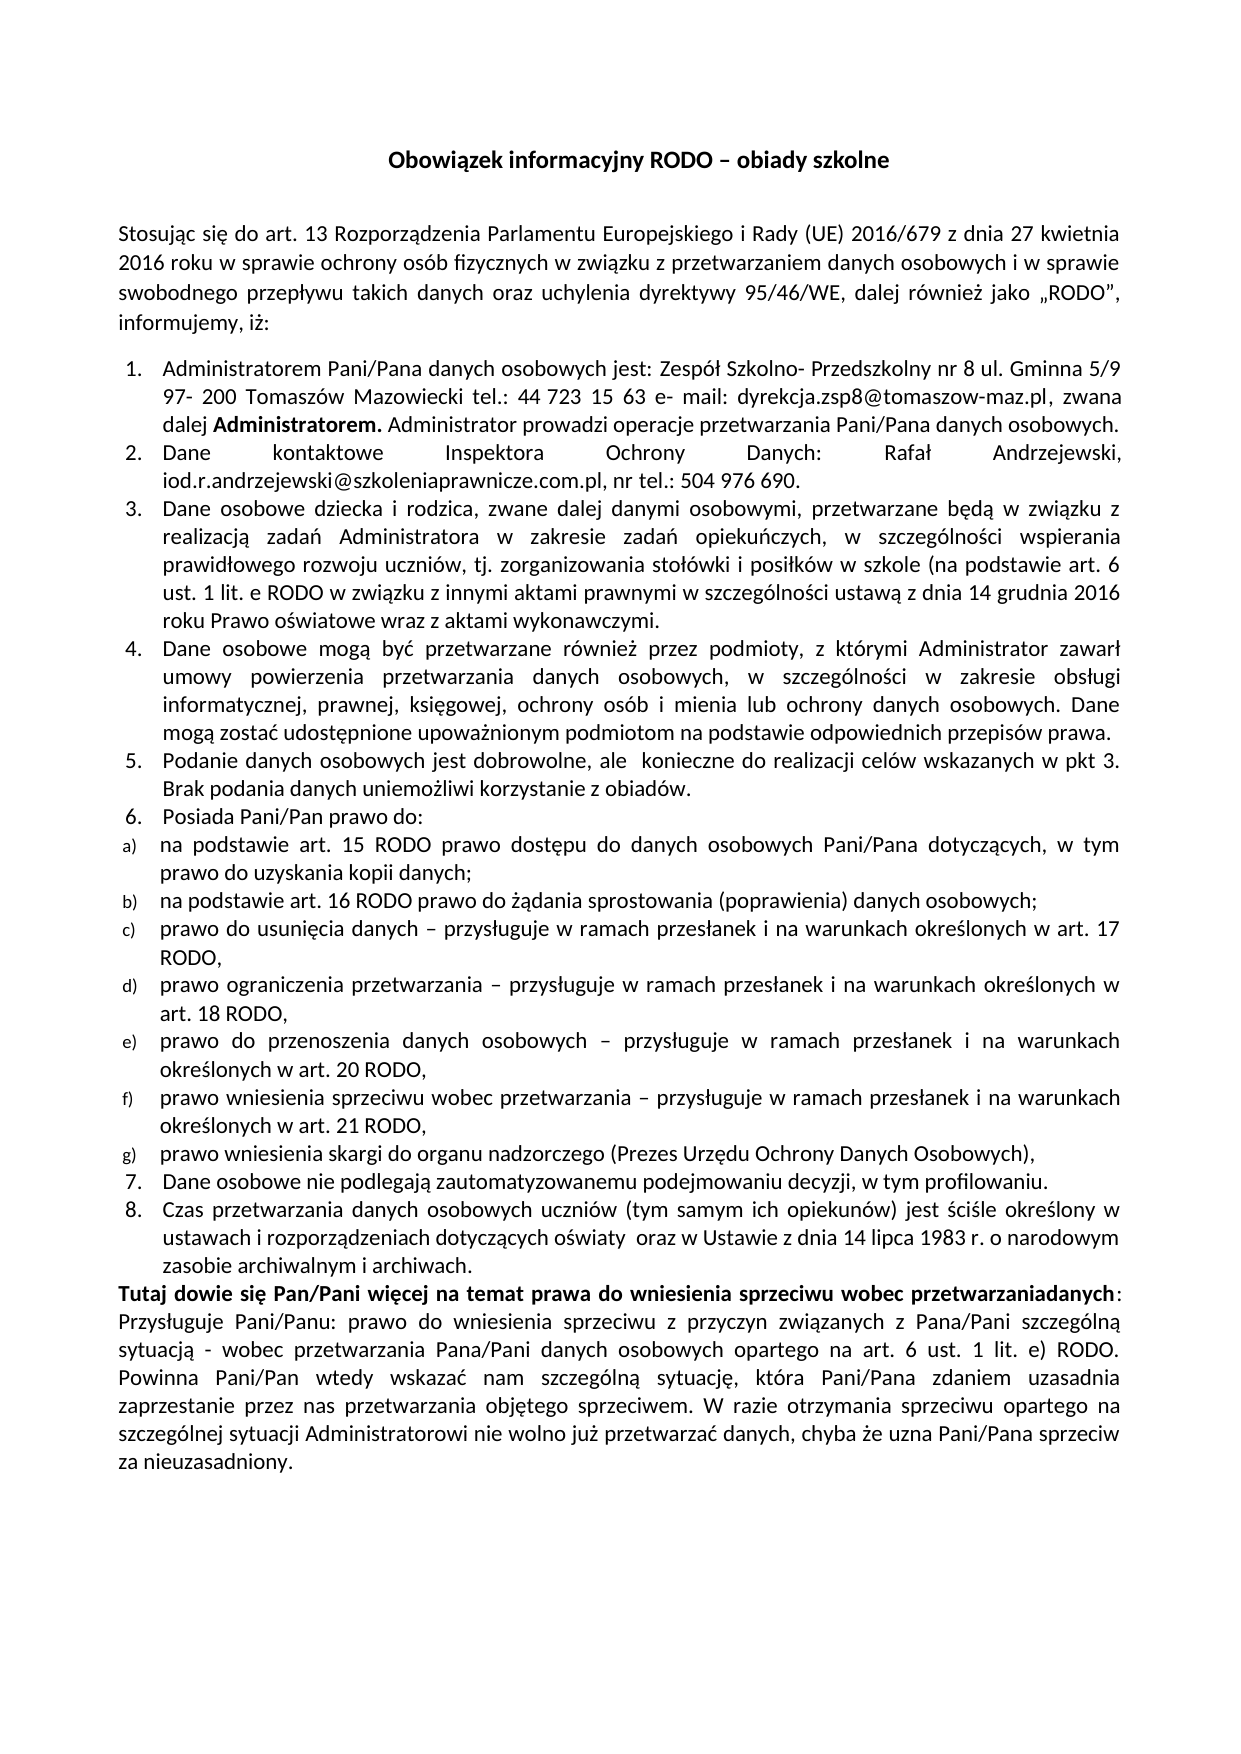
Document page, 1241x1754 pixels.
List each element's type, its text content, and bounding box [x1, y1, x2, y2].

list prawo wniesienia sprzeciwu wobec przetwarzania – przysługuje w ramach przesłanek i na warunkach określonych w art. 21 RODO, [122, 1083, 1122, 1139]
list Posiada Pani/Pan prawo do: [125, 802, 1122, 831]
list Dane kontaktowe Inspektora Ochrony Danych: Rafał Andrzejewski, iod.r.andrzejewski@szkoleniaprawnicze.com.pl, nr tel.: 504 976 690. [125, 438, 1122, 494]
list prawo do przenoszenia danych osobowych – przysługuje w ramach przesłanek i na warunkach określonych w art. 20 RODO, [122, 1027, 1122, 1083]
list prawo do usunięcia danych – przysługuje w ramach przesłanek i na warunkach określonych w art. 17 RODO, [122, 914, 1122, 971]
text Tutaj dowie się Pan/Pani więcej na temat prawa do wniesienia sprzeciwu wobec przetwarzaniadanych: Przysługuje Pani/Panu: prawo do wniesienia sprzeciwu z przyczyn związanych z Pana/Pani szczególną sytuacją - wobec przetwarzania Pana/Pani danych osobowych opartego na art. 6 ust. 1 lit. e) RODO. Powinna Pani/Pan wtedy wskazać nam szczególną sytuację, która Pani/Pana zdaniem uzasadnia zaprzestanie przez nas przetwarzania objętego sprzeciwem. W razie otrzymania sprzeciwu opartego na szczególnej sytuacji Administratorowi nie wolno już przetwarzać danych, chyba że uzna Pani/Pana sprzeciw za nieuzasadniony. [118, 1279, 1122, 1475]
text Stosując się do art. 13 Rozporządzenia Parlamentu Europejskiego i Rady (UE) 2016/679 z dnia 27 kwietnia 2016 roku w sprawie ochrony osób fizycznych w związku z przetwarzaniem danych osobowych i w sprawie swobodnego przepływu takich danych oraz uchylenia dyrektywy 95/46/WE, dalej również jako „RODO”, informujemy, iż: [118, 219, 1122, 336]
list Dane osobowe dziecka i rodzica, zwane dalej danymi osobowymi, przetwarzane będą w związku z realizacją zadań Administratora w zakresie zadań opiekuńczych, w szczególności wspierania prawidłowego rozwoju uczniów, tj. zorganizowania stołówki i posiłków w szkole (na podstawie art. 6 ust. 1 lit. e RODO w związku z innymi aktami prawnymi w szczególności ustawą z dnia 14 grudnia 2016 roku Prawo oświatowe wraz z aktami wykonawczymi. [125, 494, 1122, 634]
list Administratorem Pani/Pana danych osobowych jest: Zespół Szkolno- Przedszkolny nr 8 ul. Gminna 5/9 97- 200 Tomaszów Mazowiecki tel.: 44 723 15 63 e- mail: dyrekcja.zsp8@tomaszow-maz.pl, zwana dalej Administratorem. Administrator prowadzi operacje przetwarzania Pani/Pana danych osobowych. [125, 354, 1122, 438]
list Czas przetwarzania danych osobowych uczniów (tym samym ich opiekunów) jest ściśle określony w ustawach i rozporządzeniach dotyczących oświaty oraz w Ustawie z dnia 14 lipca 1983 r. o narodowym zasobie archiwalnym i archiwach. [125, 1195, 1122, 1279]
list Dane osobowe nie podlegają zautomatyzowanemu podejmowaniu decyzji, w tym profilowaniu. [125, 1167, 1122, 1195]
list Podanie danych osobowych jest dobrowolne, ale konieczne do realizacji celów wskazanych w pkt 3. Brak podania danych uniemożliwi korzystanie z obiadów. [125, 746, 1122, 802]
list prawo wniesienia skargi do organu nadzorczego (Prezes Urzędu Ochrony Danych Osobowych), [122, 1139, 1122, 1167]
text Obowiązek informacyjny RODO – obiady szkolne [118, 145, 1122, 175]
list na podstawie art. 16 RODO prawo do żądania sprostowania (poprawienia) danych osobowych; [122, 887, 1122, 914]
list prawo ograniczenia przetwarzania – przysługuje w ramach przesłanek i na warunkach określonych w art. 18 RODO, [122, 971, 1122, 1027]
list Dane osobowe mogą być przetwarzane również przez podmioty, z którymi Administrator zawarł umowy powierzenia przetwarzania danych osobowych, w szczególności w zakresie obsługi informatycznej, prawnej, księgowej, ochrony osób i mienia lub ochrony danych osobowych. Dane mogą zostać udostępnione upoważnionym podmiotom na podstawie odpowiednich przepisów prawa. [125, 634, 1122, 746]
list na podstawie art. 15 RODO prawo dostępu do danych osobowych Pani/Pana dotyczących, w tym prawo do uzyskania kopii danych; [122, 831, 1122, 887]
